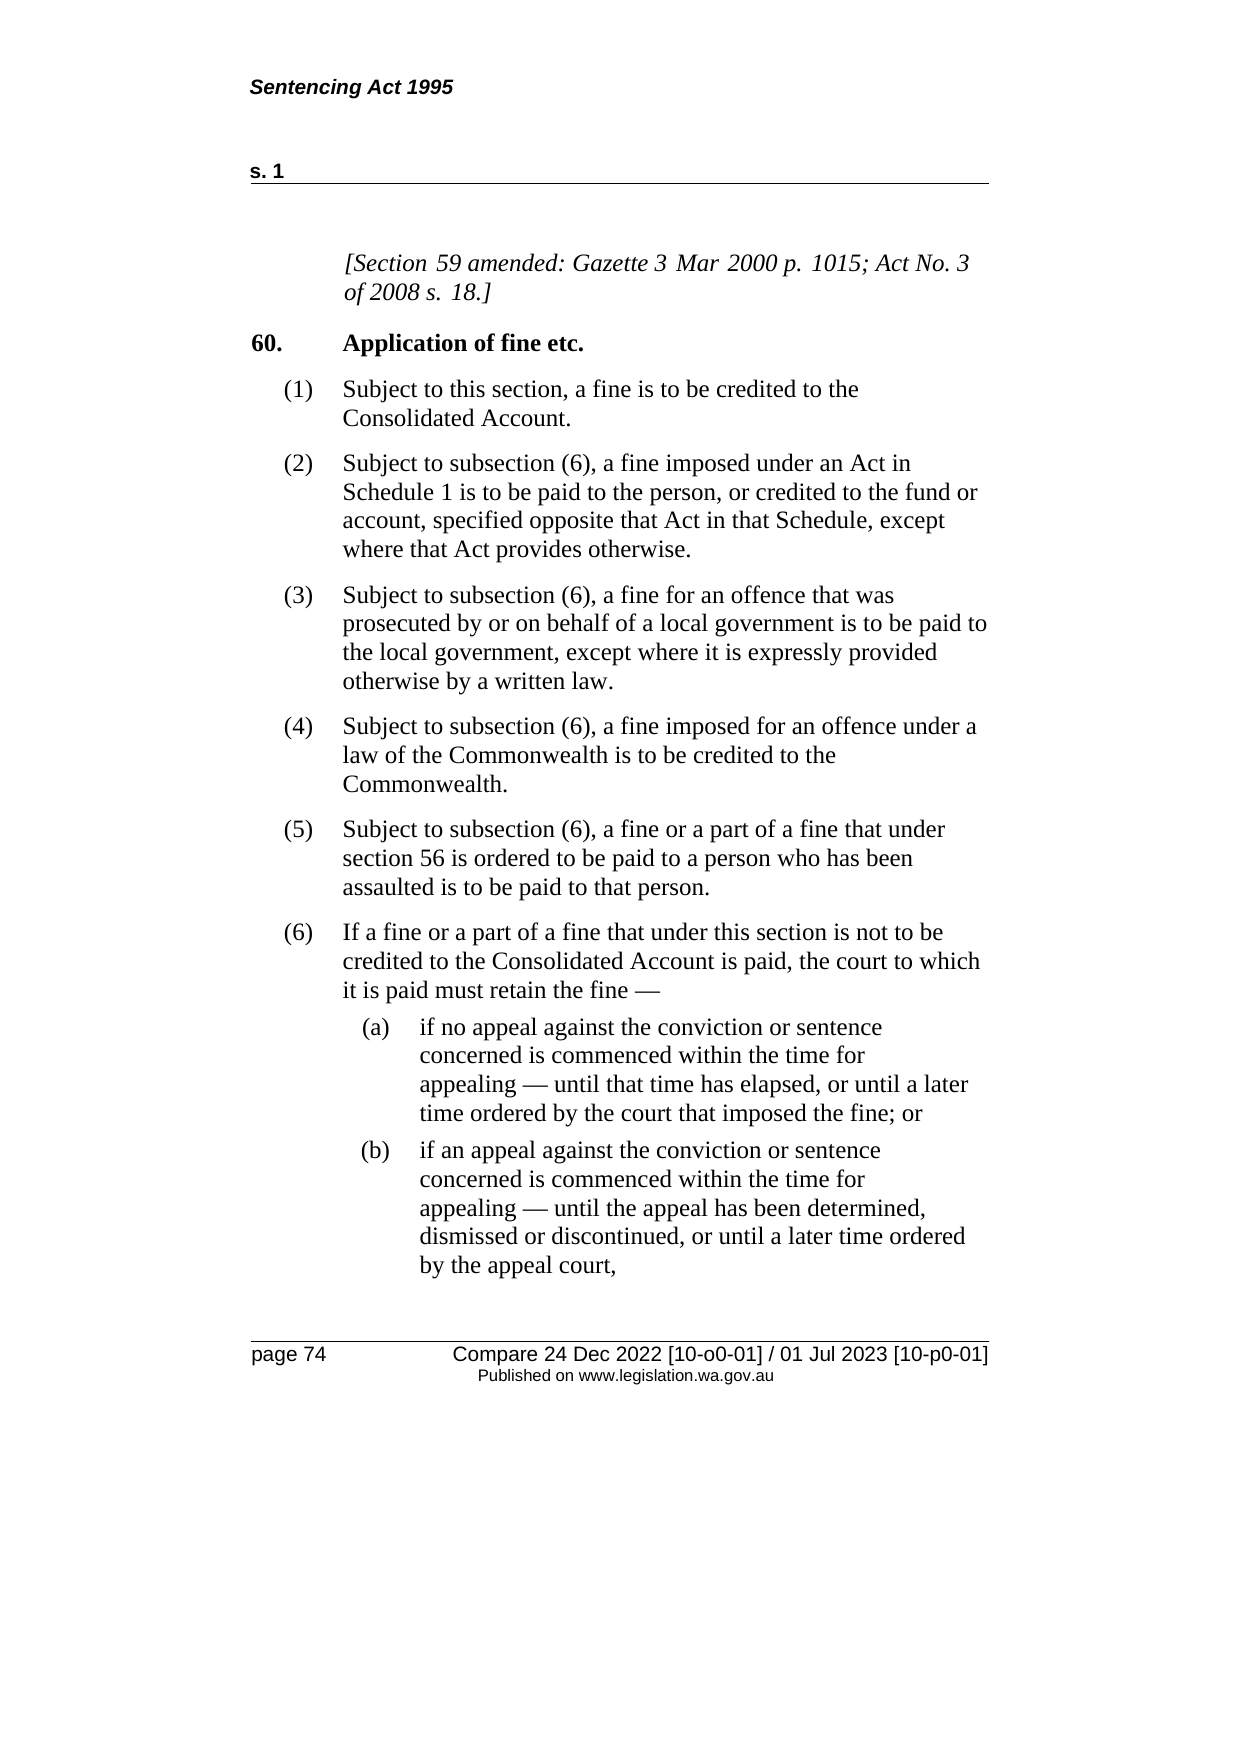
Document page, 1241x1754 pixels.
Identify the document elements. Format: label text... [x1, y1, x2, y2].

text (2) Subject to subsection (6), a fine imposed under an Act in Schedule 1 is to be paid to the person, or credited to the fund or account, specified opposite that Act in that Schedule, except where that Act provides otherwise. [251, 448, 989, 563]
text (a) if no appeal against the conviction or sentence concerned is commenced within the time for appealing — until that time has elapsed, or until a later time ordered by the court that imposed the fine; or [251, 1012, 989, 1127]
text (1) Subject to this section, a fine is to be credited to the Consolidated Account. [251, 374, 989, 431]
text (b) if an appeal against the conviction or sentence concerned is commenced within the time for appealing — until the appeal has been determined, dismissed or discontinued, or until a later time ordered by the appeal court, [251, 1135, 989, 1279]
subtitle 60. Application of fine etc. [251, 328, 989, 357]
text (6) If a fine or a part of a fine that under this section is not to be credited to the Consolidated Account is paid, the court to which it is paid must retain the fine — [251, 917, 989, 1003]
text (4) Subject to subsection (6), a fine imposed for an offence under a law of the Commonwealth is to be credited to the Commonwealth. [251, 711, 989, 798]
text (3) Subject to subsection (6), a fine for an offence that was prosecuted by or on behalf of a local government is to be paid to the local government, except where it is expressly provided otherwise by a written law. [251, 580, 989, 695]
text (5) Subject to subsection (6), a fine or a part of a fine that under section 56 is ordered to be paid to a person who has been assaulted is to be paid to that person. [251, 814, 989, 901]
text [Section 59 amended: Gazette 3 Mar 2000 p. 1015; Act No. 3 of 2008 s. 18.] [251, 248, 989, 306]
